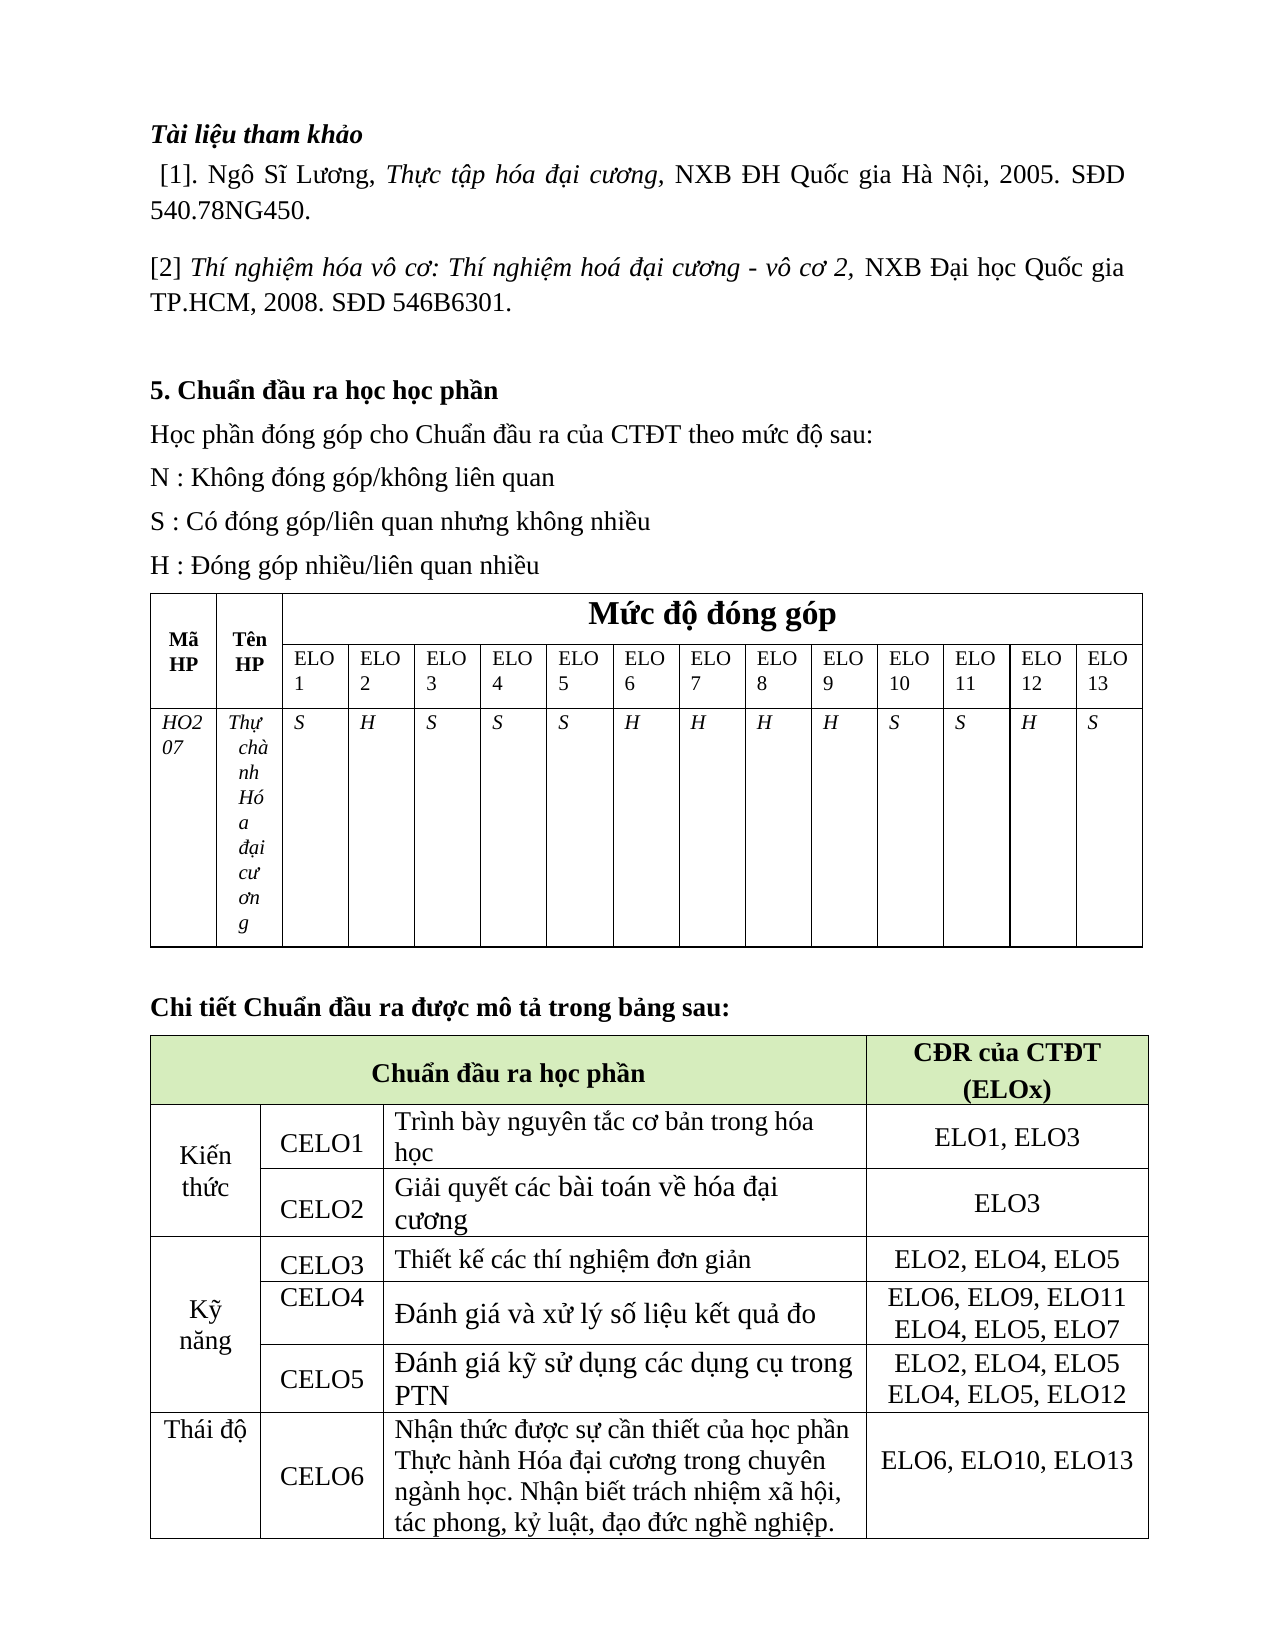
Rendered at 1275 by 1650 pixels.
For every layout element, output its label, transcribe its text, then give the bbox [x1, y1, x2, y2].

table_cell CELO1 [261, 1105, 383, 1168]
table_cell HO207 [151, 709, 216, 946]
table_cell H [1011, 709, 1076, 946]
table_header Mức độ đóng góp [283, 594, 1142, 644]
table_cell ELO12 [1011, 645, 1076, 708]
table_cell Giải quyết các bài toán về hóa đại cương [384, 1169, 866, 1236]
table_cell ELO11 [944, 645, 1009, 708]
text [2] Thí nghiệm hóa vô cơ: Thí nghiệm hoá đại cương - vô cơ 2, NXB Đại học Quốc gia TP.HCM, 2008. SĐD 546B6301. [150, 251, 1125, 318]
table_cell CELO5 [261, 1345, 383, 1412]
table_cell Kỹ năng [151, 1237, 260, 1412]
table_cell S [1077, 709, 1142, 946]
table_cell ELO6, ELO9, ELO11 ELO4, ELO5, ELO7 [867, 1282, 1148, 1344]
text Chi tiết Chuẩn đầu ra được mô tả trong bảng sau: [150, 991, 1125, 1022]
table_cell Đánh giá và xử lý số liệu kết quả đo [384, 1282, 866, 1344]
text Học phần đóng góp cho Chuẩn đầu ra của CTĐT theo mức độ sau: [150, 418, 1125, 449]
table_cell S [878, 709, 943, 946]
table_cell ELO4 [481, 645, 546, 708]
table_cell S [547, 709, 613, 946]
table_cell ELO2, ELO4, ELO5 [867, 1237, 1148, 1281]
text [1]. Ngô Sĩ Lương, Thực tập hóa đại cương, NXB ĐH Quốc gia Hà Nội, 2005. SĐD 540.78NG450. [150, 158, 1125, 225]
table_cell ELO1, ELO3 [867, 1105, 1148, 1168]
table_cell ELO8 [746, 645, 811, 708]
text S : Có đóng góp/liên quan nhưng không nhiều [150, 505, 1125, 536]
table_cell ELO13 [1077, 645, 1142, 708]
table_cell H [812, 709, 877, 946]
table_cell Kiến thức [151, 1105, 260, 1236]
table_cell S [415, 709, 480, 946]
table_cell Thiết kế các thí nghiệm đơn giản [384, 1237, 866, 1281]
text 5. Chuẩn đầu ra học học phần [150, 374, 1125, 405]
table_cell ELO6 [614, 645, 679, 708]
table_cell H [746, 709, 811, 946]
text H : Đóng góp nhiều/liên quan nhiều [150, 549, 1125, 580]
table_cell S [481, 709, 546, 946]
table_cell ELO5 [547, 645, 613, 708]
table_cell ELO9 [812, 645, 877, 708]
table_header Tên HP [217, 594, 282, 708]
table_cell Trình bày nguyên tắc cơ bản trong hóa học [384, 1105, 866, 1168]
table_cell ELO10 [878, 645, 943, 708]
table_cell CELO3 [261, 1237, 383, 1281]
table_header CĐR của CTĐT (ELOx) [867, 1036, 1148, 1104]
text N : Không đóng góp/không liên quan [150, 462, 1125, 493]
table_cell CELO4 [261, 1282, 383, 1344]
table_cell S [283, 709, 348, 946]
table_cell Nhận thức được sự cần thiết của học phần Thực hành Hóa đại cương trong chuyên ngành học. Nhận biết trách nhiệm xã hội, tác phong, kỷ luật, đạo đức nghề nghiệp. [384, 1413, 866, 1538]
table_cell ELO3 [415, 645, 480, 708]
table_header Mã HP [151, 594, 216, 708]
table_cell Đánh giá kỹ sử dụng các dụng cụ trong PTN [384, 1345, 866, 1412]
table_cell H [349, 709, 414, 946]
table_cell CELO2 [261, 1169, 383, 1236]
table_header Chuẩn đầu ra học phần [151, 1036, 866, 1104]
table_cell Thái độ [151, 1413, 260, 1538]
table_cell H [680, 709, 745, 946]
table_cell ELO7 [680, 645, 745, 708]
table_cell ELO3 [867, 1169, 1148, 1236]
table_cell ELO6, ELO10, ELO13 [867, 1413, 1148, 1538]
text Tài liệu tham khảo [150, 118, 1125, 149]
table_cell ELO1 [283, 645, 348, 708]
table_cell S [944, 709, 1009, 946]
table_cell Thựchành Hóa đại cương [217, 709, 282, 946]
table_cell ELO2 [349, 645, 414, 708]
table_cell H [614, 709, 679, 946]
table_cell ELO2, ELO4, ELO5 ELO4, ELO5, ELO12 [867, 1345, 1148, 1412]
table_cell CELO6 [261, 1413, 383, 1538]
